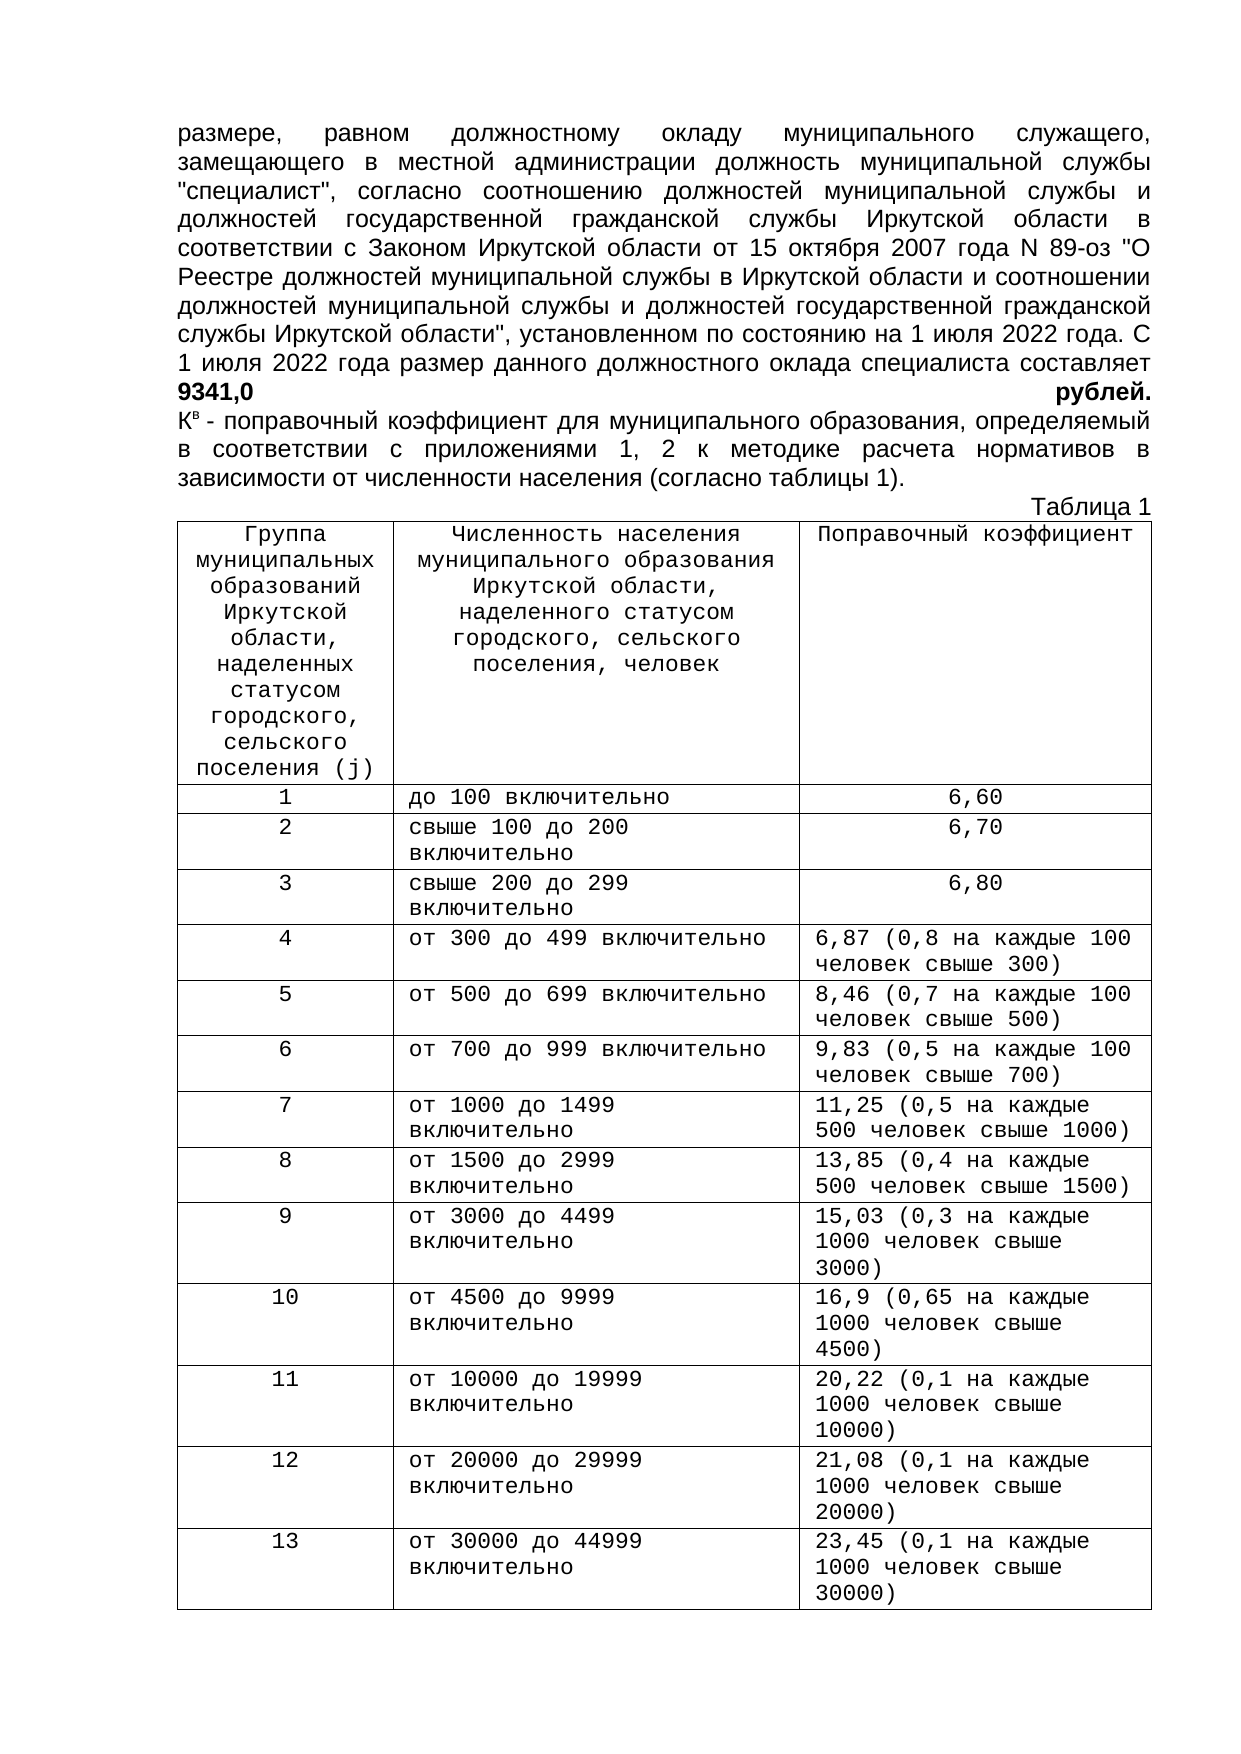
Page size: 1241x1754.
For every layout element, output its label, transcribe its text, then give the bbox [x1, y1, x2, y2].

table_cell от 3000 до 4499 включительно [394, 1203, 799, 1283]
table_cell от 4500 до 9999 включительно [394, 1284, 799, 1365]
table_cell 8,46 (0,7 на каждые 100 человек свыше 500) [800, 981, 1151, 1035]
table_cell 9 [178, 1203, 393, 1283]
table_cell 13 [178, 1529, 393, 1609]
table_cell 4 [178, 925, 393, 980]
table_cell 6,60 [800, 785, 1151, 813]
table_header Численность населения муниципального образования Иркутской области, наделенного статусом городского, сельского поселения, человек [394, 522, 799, 784]
table_cell 11 [178, 1366, 393, 1446]
table_header Поправочный коэффициент [800, 522, 1151, 784]
table_cell свыше 200 до 299 включительно [394, 870, 799, 924]
table_cell 15,03 (0,3 на каждые 1000 человек свыше 3000) [800, 1203, 1151, 1283]
table_cell 6,70 [800, 814, 1151, 869]
table_cell от 500 до 699 включительно [394, 981, 799, 1035]
table_cell 2 [178, 814, 393, 869]
table_cell 5 [178, 981, 393, 1035]
table_cell от 300 до 499 включительно [394, 925, 799, 980]
table_cell 13,85 (0,4 на каждые 500 человек свыше 1500) [800, 1148, 1151, 1202]
table_cell свыше 100 до 200 включительно [394, 814, 799, 869]
table_cell от 20000 до 29999 включительно [394, 1447, 799, 1528]
table_cell 7 [178, 1092, 393, 1146]
table_cell от 1000 до 1499 включительно [394, 1092, 799, 1146]
table_cell до 100 включительно [394, 785, 799, 813]
table_cell 10 [178, 1284, 393, 1365]
table_cell от 700 до 999 включительно [394, 1036, 799, 1091]
table_cell 6,80 [800, 870, 1151, 924]
table_cell 21,08 (0,1 на каждые 1000 человек свыше 20000) [800, 1447, 1151, 1528]
table_cell 16,9 (0,65 на каждые 1000 человек свыше 4500) [800, 1284, 1151, 1365]
table_cell 6 [178, 1036, 393, 1091]
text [177, 118, 1152, 492]
table_header Группа муниципальных образований Иркутской области, наделенных статусом городского, сельского поселения (j) [178, 522, 393, 784]
table_cell от 30000 до 44999 включительно [394, 1529, 799, 1609]
table_cell 20,22 (0,1 на каждые 1000 человек свыше 10000) [800, 1366, 1151, 1446]
table_cell 8 [178, 1148, 393, 1202]
table_cell 23,45 (0,1 на каждые 1000 человек свыше 30000) [800, 1529, 1151, 1609]
table_cell 9,83 (0,5 на каждые 100 человек свыше 700) [800, 1036, 1151, 1091]
table_cell 6,87 (0,8 на каждые 100 человек свыше 300) [800, 925, 1151, 980]
table_cell 1 [178, 785, 393, 813]
table_cell 3 [178, 870, 393, 924]
table_cell от 10000 до 19999 включительно [394, 1366, 799, 1446]
table_cell 12 [178, 1447, 393, 1528]
text Таблица 1 [177, 492, 1152, 521]
table_cell от 1500 до 2999 включительно [394, 1148, 799, 1202]
table_cell 11,25 (0,5 на каждые 500 человек свыше 1000) [800, 1092, 1151, 1146]
